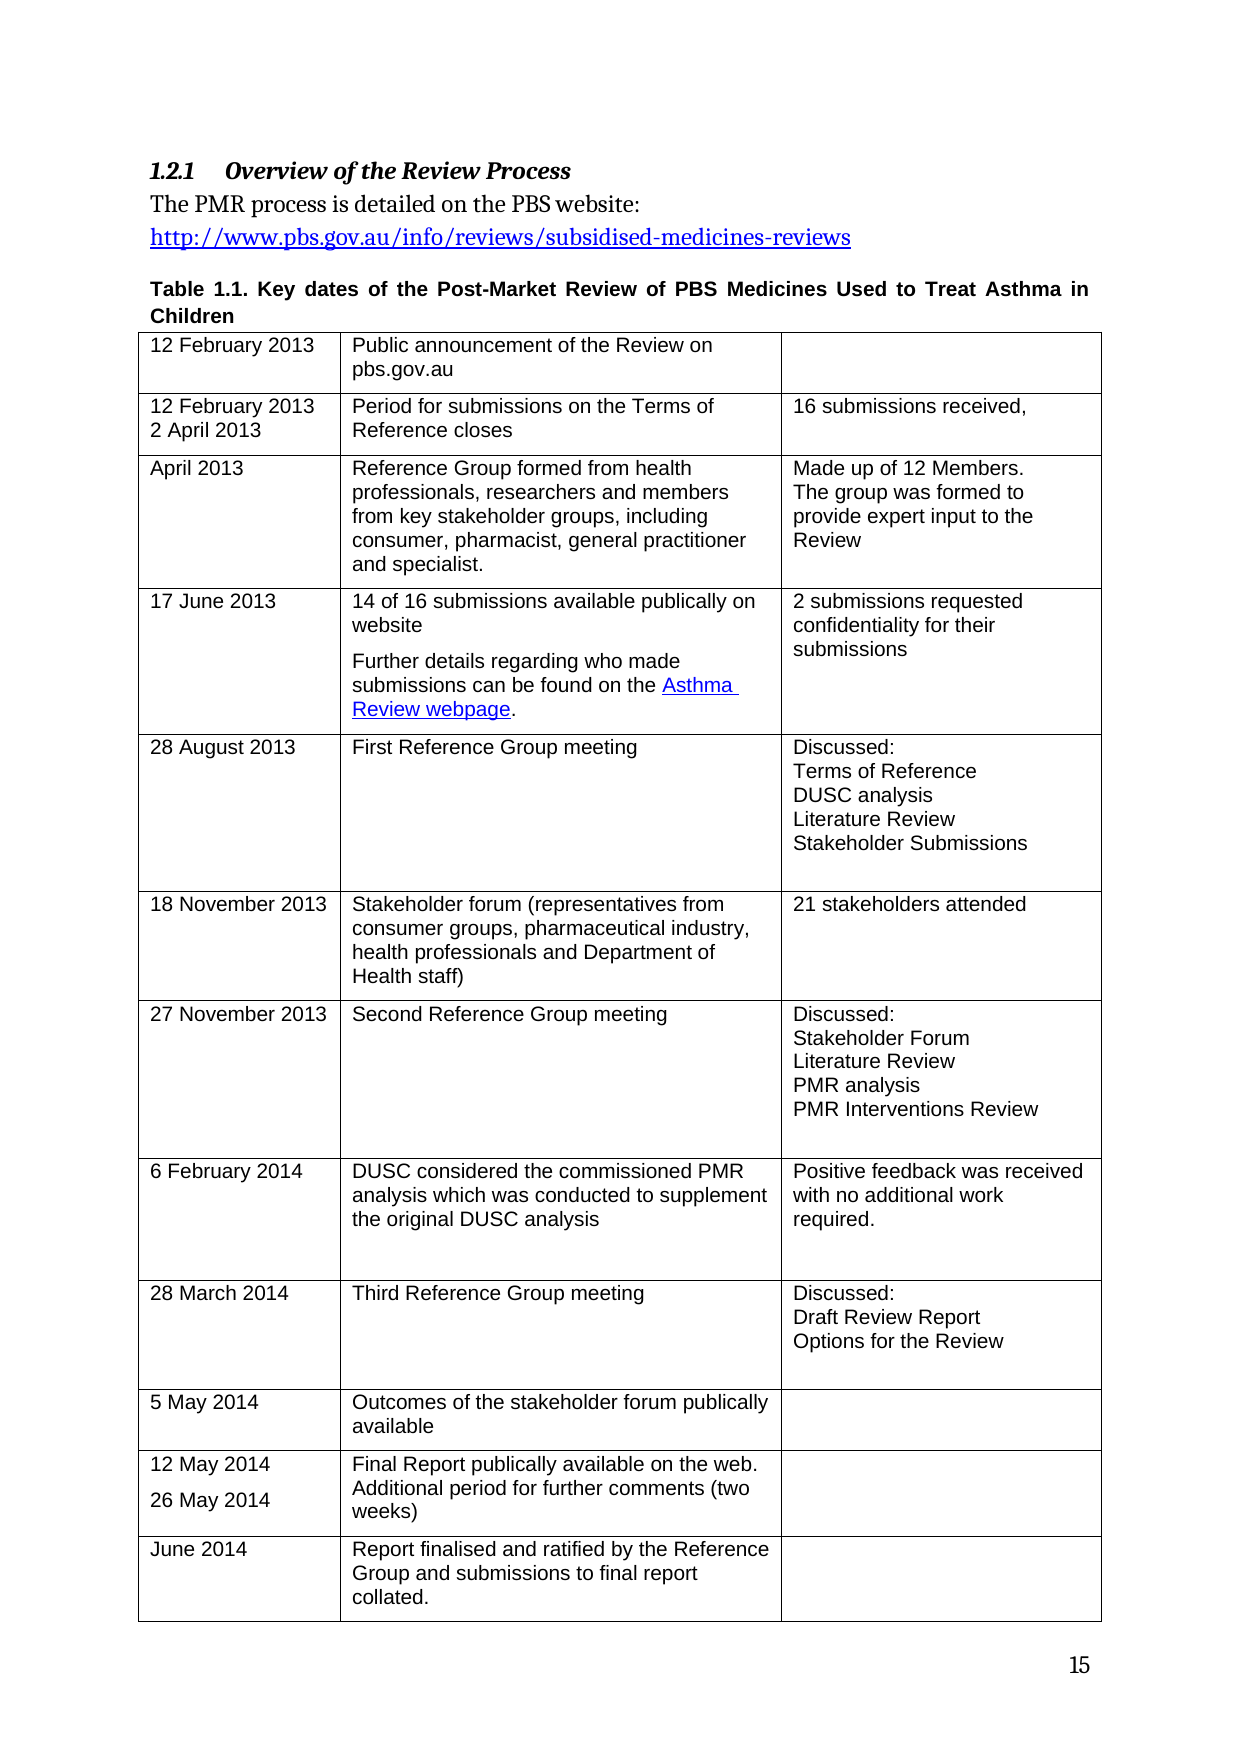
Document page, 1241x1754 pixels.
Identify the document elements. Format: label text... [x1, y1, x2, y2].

table_cell [782, 1451, 1101, 1536]
table_cell Discussed: Draft Review Report Options for the Review [782, 1281, 1101, 1389]
table_cell June 2014 [139, 1537, 340, 1621]
table_cell DUSC considered the commissioned PMR analysis which was conducted to supplement the original DUSC analysis [341, 1159, 781, 1279]
table_cell [782, 1537, 1101, 1621]
table_cell 17 June 2013 [139, 589, 340, 734]
subtitle 1.2.1 Overview of the Review Process [150, 157, 1090, 185]
table_cell Final Report publically available on the web. Additional period for further comments (two weeks) [341, 1451, 781, 1536]
table_header 12 February 2013 [139, 333, 340, 393]
table_cell 2 submissions requested confidentiality for their submissions [782, 589, 1101, 734]
table_cell 12 February 2013 2 April 2013 [139, 394, 340, 454]
text The PMR process is detailed on the PBS website: http://www.pbs.gov.au/info/reviews/subsidised-medicines-reviews [150, 190, 1090, 251]
table_cell 16 submissions received, [782, 394, 1101, 454]
table_cell Reference Group formed from health professionals, researchers and members from key stakeholder groups, including consumer, pharmacist, general practitioner and specialist. [341, 456, 781, 588]
table_cell 12 May 2014 26 May 2014 [139, 1451, 340, 1536]
table_cell Stakeholder forum (representatives from consumer groups, pharmaceutical industry, health professionals and Department of Health staff) [341, 892, 781, 1000]
table_cell First Reference Group meeting [341, 735, 781, 891]
table_cell Report finalised and ratified by the Reference Group and submissions to final report collated. [341, 1537, 781, 1621]
table_cell Third Reference Group meeting [341, 1281, 781, 1389]
table_header Public announcement of the Review on pbs.gov.au [341, 333, 781, 393]
table_cell 27 November 2013 [139, 1001, 340, 1158]
table_cell Outcomes of the stakeholder forum publically available [341, 1390, 781, 1450]
table_cell 21 stakeholders attended [782, 892, 1101, 1000]
table_cell Period for submissions on the Terms of Reference closes [341, 394, 781, 454]
table_cell Second Reference Group meeting [341, 1001, 781, 1158]
table_cell 18 November 2013 [139, 892, 340, 1000]
text Table 1.1. Key dates of the Post-Market Review of PBS Medicines Used to Treat Asthma in Children [150, 277, 1090, 328]
table_cell 5 May 2014 [139, 1390, 340, 1450]
table_cell 14 of 16 submissions available publically on website Further details regarding who made submissions can be found on the Asthma Review webpage. [341, 589, 781, 734]
table_cell 28 August 2013 [139, 735, 340, 891]
table_cell April 2013 [139, 456, 340, 588]
table_cell Discussed: Terms of Reference DUSC analysis Literature Review Stakeholder Submissions [782, 735, 1101, 891]
table_cell 6 February 2014 [139, 1159, 340, 1279]
table_header [782, 333, 1101, 393]
table_cell Made up of 12 Members. The group was formed to provide expert input to the Review [782, 456, 1101, 588]
table_cell Positive feedback was received with no additional work required. [782, 1159, 1101, 1279]
table_cell 28 March 2014 [139, 1281, 340, 1389]
table_cell Discussed: Stakeholder Forum Literature Review PMR analysis PMR Interventions Review [782, 1001, 1101, 1158]
table_cell [782, 1390, 1101, 1450]
